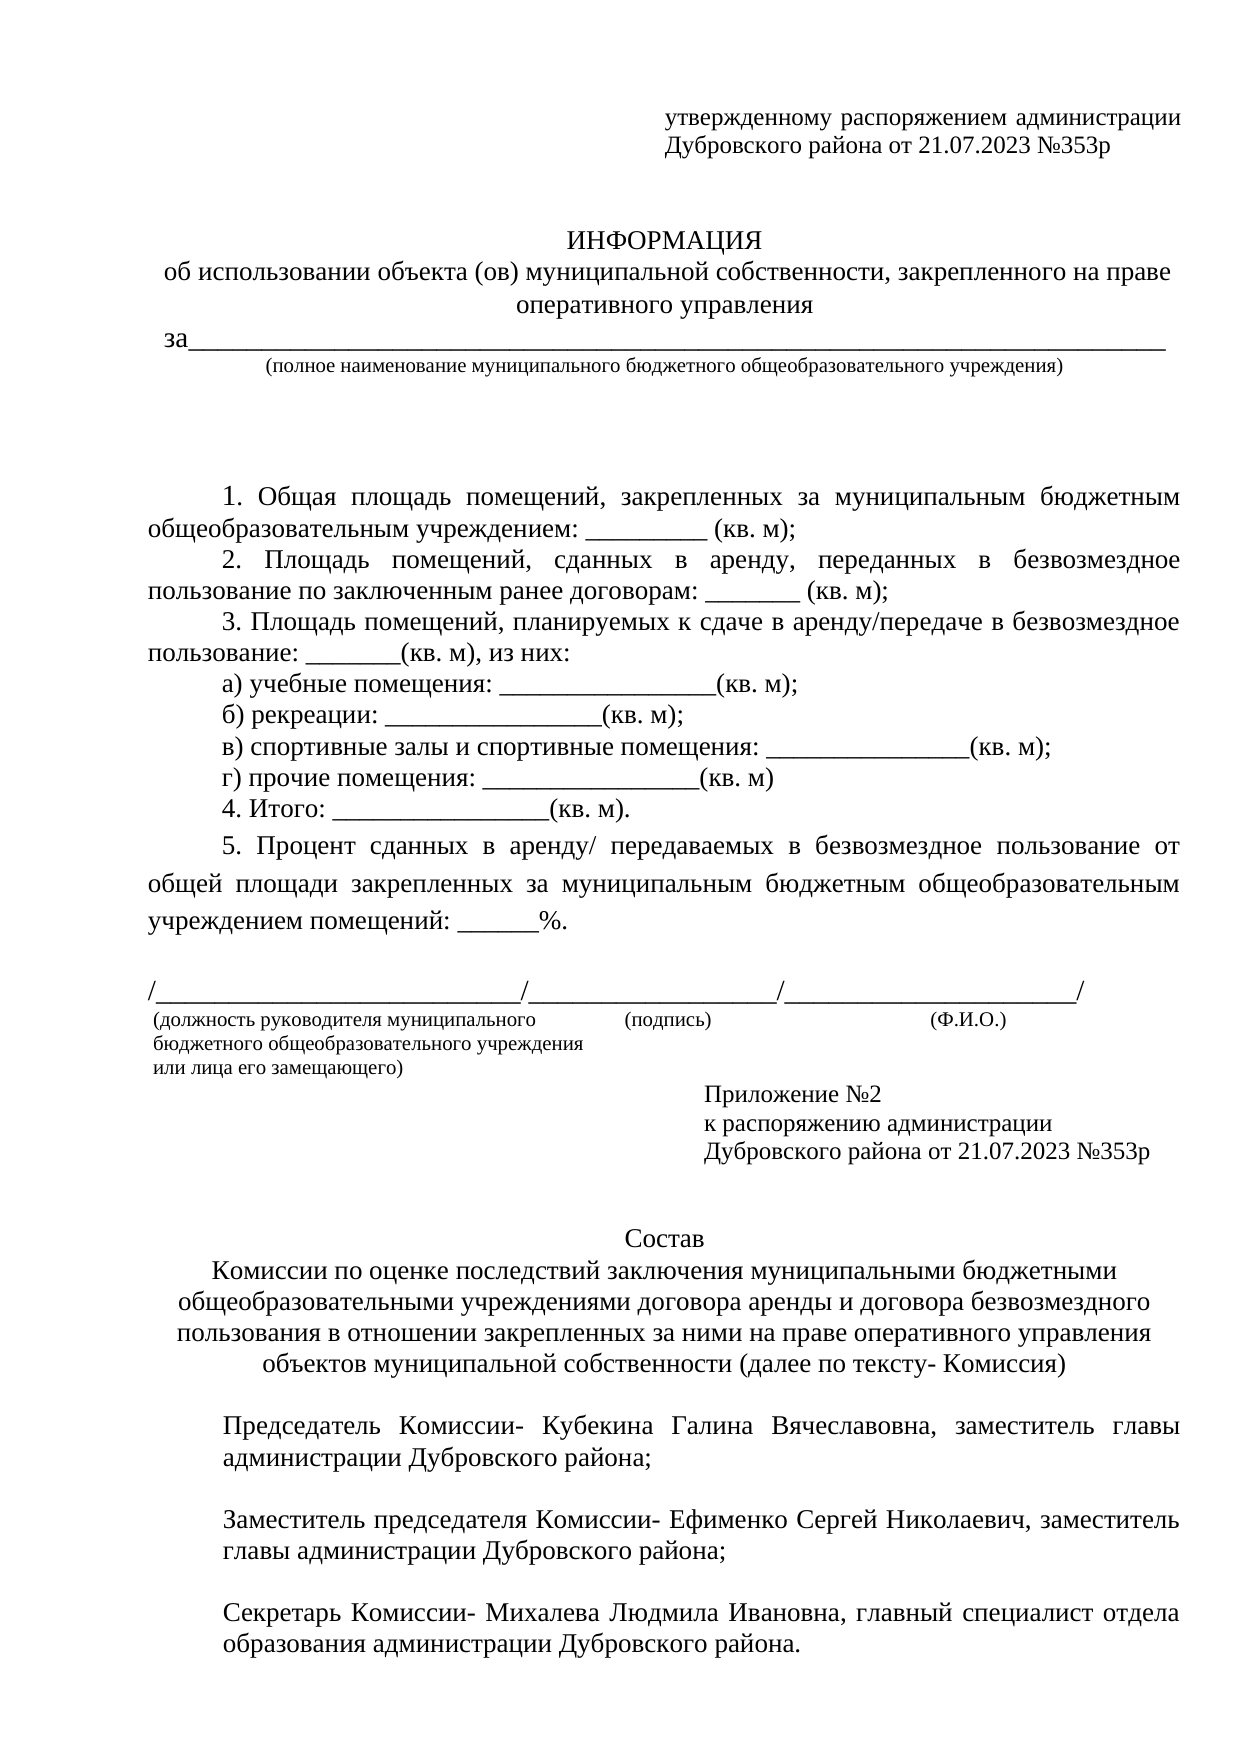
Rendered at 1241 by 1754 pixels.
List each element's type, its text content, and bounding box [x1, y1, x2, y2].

text г) прочие помещения: ________________(кв. м) [148, 761, 1181, 792]
text к распоряжению администрации [148, 1108, 1181, 1136]
text 4. Итого: ________________(кв. м). [148, 792, 1181, 823]
text /_________________________/_________________/____________________/ [148, 973, 1181, 1007]
text (полное наименование муниципального бюджетного общеобразовательного учреждения) [148, 353, 1181, 377]
text Председатель Комиссии- Кубекина Галина Вячеславовна, заместитель главы администрации Дубровского района; [223, 1409, 1181, 1472]
text Заместитель председателя Комиссии- Ефименко Сергей Николаевич, заместитель главы администрации Дубровского района; [223, 1503, 1181, 1565]
text Комиссии по оценке последствий заключения муниципальными бюджетными общеобразовательными учреждениями договора аренды и договора безвозмездного пользования в отношении закрепленных за ними на праве оперативного управления объектов муниципальной собственности (далее по тексту- Комиссия) [148, 1254, 1181, 1378]
text в) спортивные залы и спортивные помещения: _______________(кв. м); [148, 730, 1181, 761]
text или лица его замещающего) [148, 1055, 1181, 1079]
text 3. Площадь помещений, планируемых к сдаче в аренду/передаче в безвозмездное пользование: _______(кв. м), из них: [148, 605, 1181, 667]
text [664, 102, 1181, 159]
text 5. Процент сданных в аренду/ передаваемых в безвозмездное пользование от общей площади закрепленных за муниципальным бюджетным общеобразовательным учреждением помещений: ______%. [148, 823, 1181, 936]
text об использовании объекта (ов) муниципальной собственности, закрепленного на праве оперативного управления за___________________________________________________________________ [148, 255, 1181, 353]
text (должность руководителя муниципального (подпись) (Ф.И.О.) [148, 1007, 1181, 1031]
text б) рекреации: ________________(кв. м); [148, 698, 1181, 730]
text бюджетного общеобразовательного учреждения [148, 1031, 1181, 1055]
text Приложение №2 [148, 1079, 1181, 1108]
text 1. Общая площадь помещений, закрепленных за муниципальным бюджетным общеобразовательным учреждением: _________ (кв. м); [148, 478, 1181, 543]
text 2. Площадь помещений, сданных в аренду, переданных в безвозмездное пользование по заключенным ранее договорам: _______ (кв. м); [148, 543, 1181, 605]
text Дубровского района от 21.07.2023 №353р [148, 1136, 1181, 1165]
text Секретарь Комиссии- Михалева Людмила Ивановна, главный специалист отдела образования администрации Дубровского района. [223, 1596, 1181, 1659]
text ИНФОРМАЦИЯ [148, 224, 1181, 255]
text а) учебные помещения: ________________(кв. м); [148, 667, 1181, 698]
text Состав [148, 1223, 1181, 1254]
